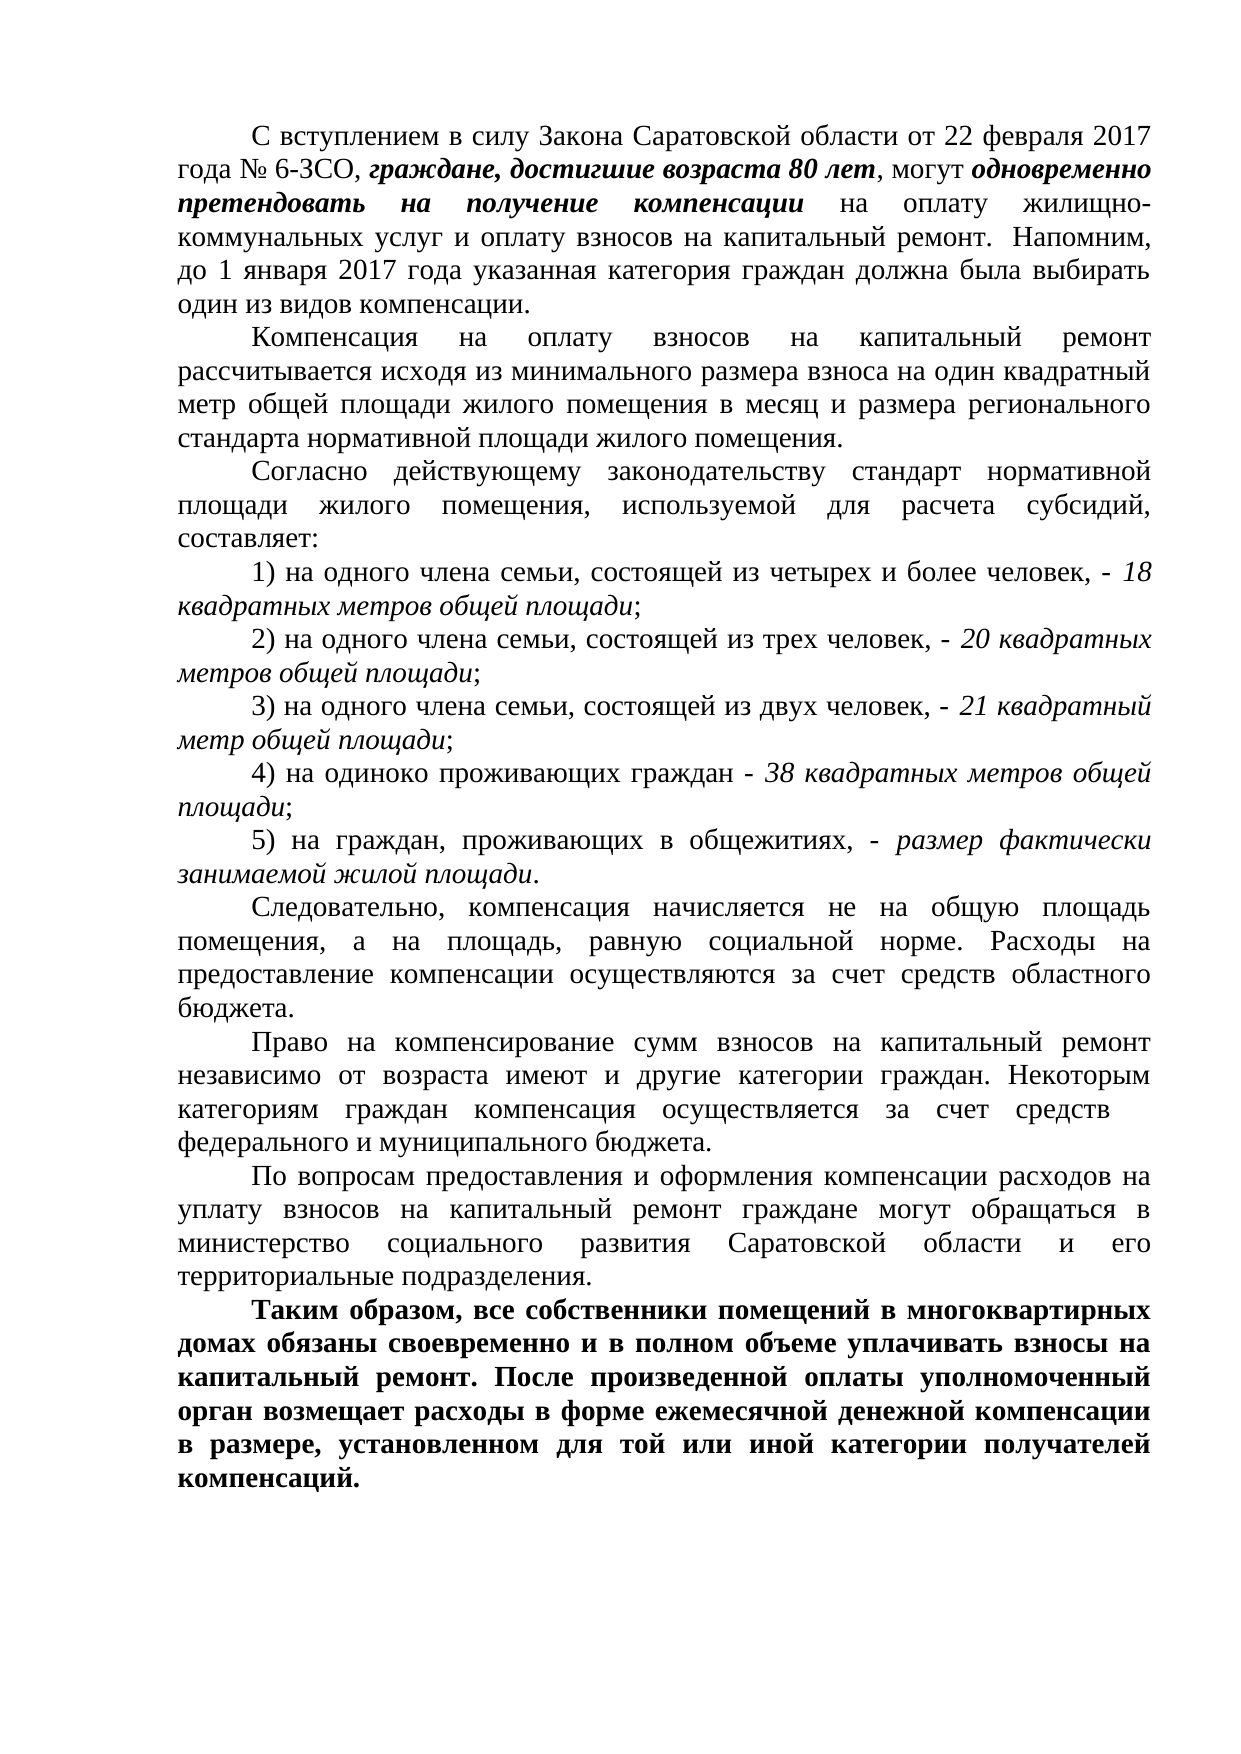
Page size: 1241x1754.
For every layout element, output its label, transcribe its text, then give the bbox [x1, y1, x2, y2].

text 1) на одного члена семьи, состоящей из четырех и более человек, - 18 квадратных метров общей площади; [177, 554, 1152, 621]
text 5) на граждан, проживающих в общежитиях, - размер фактически занимаемой жилой площади. [177, 822, 1152, 889]
text Право на компенсирование сумм взносов на капитальный ремонт независимо от возраста имеют и другие категории граждан. Некоторым категориям граждан компенсация осуществляется за счет средств федерального и муниципального бюджета. [177, 1024, 1152, 1158]
text 2) на одного члена семьи, состоящей из трех человек, - 20 квадратных метров общей площади; [177, 621, 1152, 688]
text Компенсация на оплату взносов на капитальный ремонт рассчитывается исходя из минимального размера взноса на один квадратный метр общей площади жилого помещения в месяц и размера регионального стандарта нормативной площади жилого помещения. [177, 319, 1152, 453]
text Таким образом, все собственники помещений в многоквартирных домах обязаны своевременно и в полном объеме уплачивать взносы на капитальный ремонт. После произведенной оплаты уполномоченный орган возмещает расходы в форме ежемесячной денежной компенсации в размере, установленном для той или иной категории получателей компенсаций. [177, 1292, 1152, 1493]
text Согласно действующему законодательству стандарт нормативной площади жилого помещения, используемой для расчета субсидий, составляет: [177, 453, 1152, 554]
text По вопросам предоставления и оформления компенсации расходов на уплату взносов на капитальный ремонт граждане могут обращаться в министерство социального развития Саратовской области и его территориальные подразделения. [177, 1158, 1152, 1292]
text 3) на одного члена семьи, состоящей из двух человек, - 21 квадратный метр общей площади; [177, 688, 1152, 755]
text 4) на одиноко проживающих граждан - 38 квадратных метров общей площади; [177, 755, 1152, 822]
text Следовательно, компенсация начисляется не на общую площадь помещения, а на площадь, равную социальной норме. Расходы на предоставление компенсации осуществляются за счет средств областного бюджета. [177, 889, 1152, 1024]
text С вступлением в силу Закона Саратовской области от 22 февраля 2017 года № 6-ЗСО, граждане, достигшие возраста 80 лет, могут одновременно претендовать на получение компенсации на оплату жилищно-коммунальных услуг и оплату взносов на капитальный ремонт. Напомним, до 1 января 2017 года указанная категория граждан должна была выбирать один из видов компенсации. [177, 118, 1152, 319]
